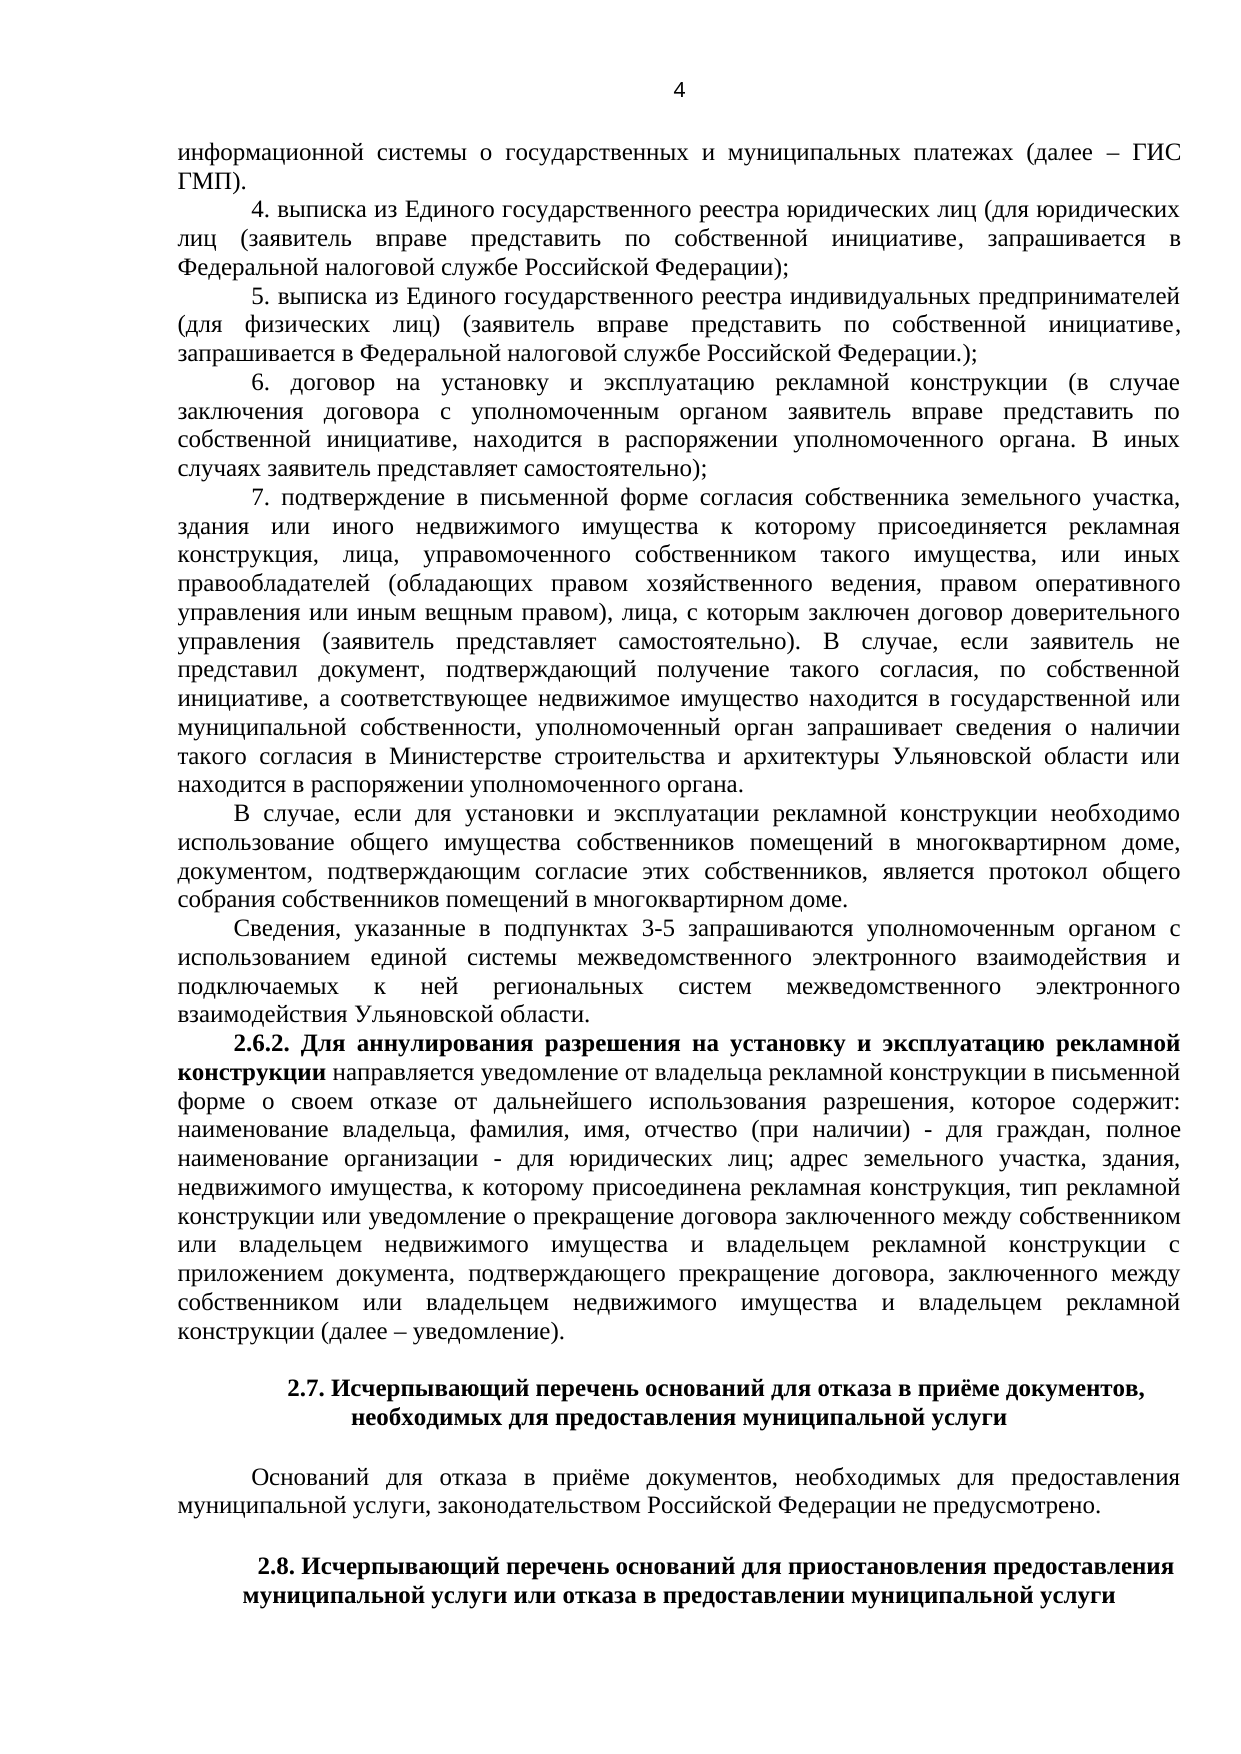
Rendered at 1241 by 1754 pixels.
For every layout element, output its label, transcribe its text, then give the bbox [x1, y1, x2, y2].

list 4. выписка из Единого государственного реестра юридических лиц (для юридических лиц (заявитель вправе представить по собственной инициативе, запрашивается в Федеральной налоговой службе Российской Федерации); [177, 194, 1181, 281]
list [177, 137, 1181, 194]
list 5. выписка из Единого государственного реестра индивидуальных предпринимателей (для физических лиц) (заявитель вправе представить по собственной инициативе, запрашивается в Федеральной налоговой службе Российской Федерации.); [177, 281, 1181, 367]
text Оснований для отказа в приёме документов, необходимых для предоставления муниципальной услуги, законодательством Российской Федерации не предусмотрено. [177, 1462, 1181, 1519]
list 7. подтверждение в письменной форме согласия собственника земельного участка, здания или иного недвижимого имущества к которому присоединяется рекламная конструкция, лица, управомоченного собственником такого имущества, или иных правообладателей (обладающих правом хозяйственного ведения, правом оперативного управления или иным вещным правом), лица, с которым заключен договор доверительного управления (заявитель представляет самостоятельно). В случае, если заявитель не представил документ, подтверждающий получение такого согласия, по собственной инициативе, а соответствующее недвижимое имущество находится в государственной или муниципальной собственности, уполномоченный орган запрашивает сведения о наличии такого согласия в Министерстве строительства и архитектуры Ульяновской области или находится в распоряжении уполномоченного органа. [177, 482, 1181, 798]
text 2.8. Исчерпывающий перечень оснований для приостановления предоставления муниципальной услуги или отказа в предоставлении муниципальной услуги [177, 1551, 1181, 1609]
text Сведения, указанные в подпунктах 3-5 запрашиваются уполномоченным органом с использованием единой системы межведомственного электронного взаимодействия и подключаемых к ней региональных систем межведомственного электронного взаимодействия Ульяновской области. [177, 913, 1181, 1028]
text В случае, если для установки и эксплуатации рекламной конструкции необходимо использование общего имущества собственников помещений в многоквартирном доме, документом, подтверждающим согласие этих собственников, является протокол общего собрания собственников помещений в многоквартирном доме. [177, 798, 1181, 913]
list 6. договор на установку и эксплуатацию рекламной конструкции (в случае заключения договора с уполномоченным органом заявитель вправе представить по собственной инициативе, находится в распоряжении уполномоченного органа. В иных случаях заявитель представляет самостоятельно); [177, 367, 1181, 482]
text 2.7. Исчерпывающий перечень оснований для отказа в приёме документов, необходимых для предоставления муниципальной услуги [177, 1373, 1181, 1431]
text 2.6.2. Для аннулирования разрешения на установку и эксплуатацию рекламной конструкции направляется уведомление от владельца рекламной конструкции в письменной форме о своем отказе от дальнейшего использования разрешения, которое содержит: наименование владельца, фамилия, имя, отчество (при наличии) - для граждан, полное наименование организации - для юридических лиц; адрес земельного участка, здания, недвижимого имущества, к которому присоединена рекламная конструкция, тип рекламной конструкции или уведомление о прекращение договора заключенного между собственником или владельцем недвижимого имущества и владельцем рекламной конструкции с приложением документа, подтверждающего прекращение договора, заключенного между собственником или владельцем недвижимого имущества и владельцем рекламной конструкции (далее – уведомление). [177, 1028, 1181, 1344]
